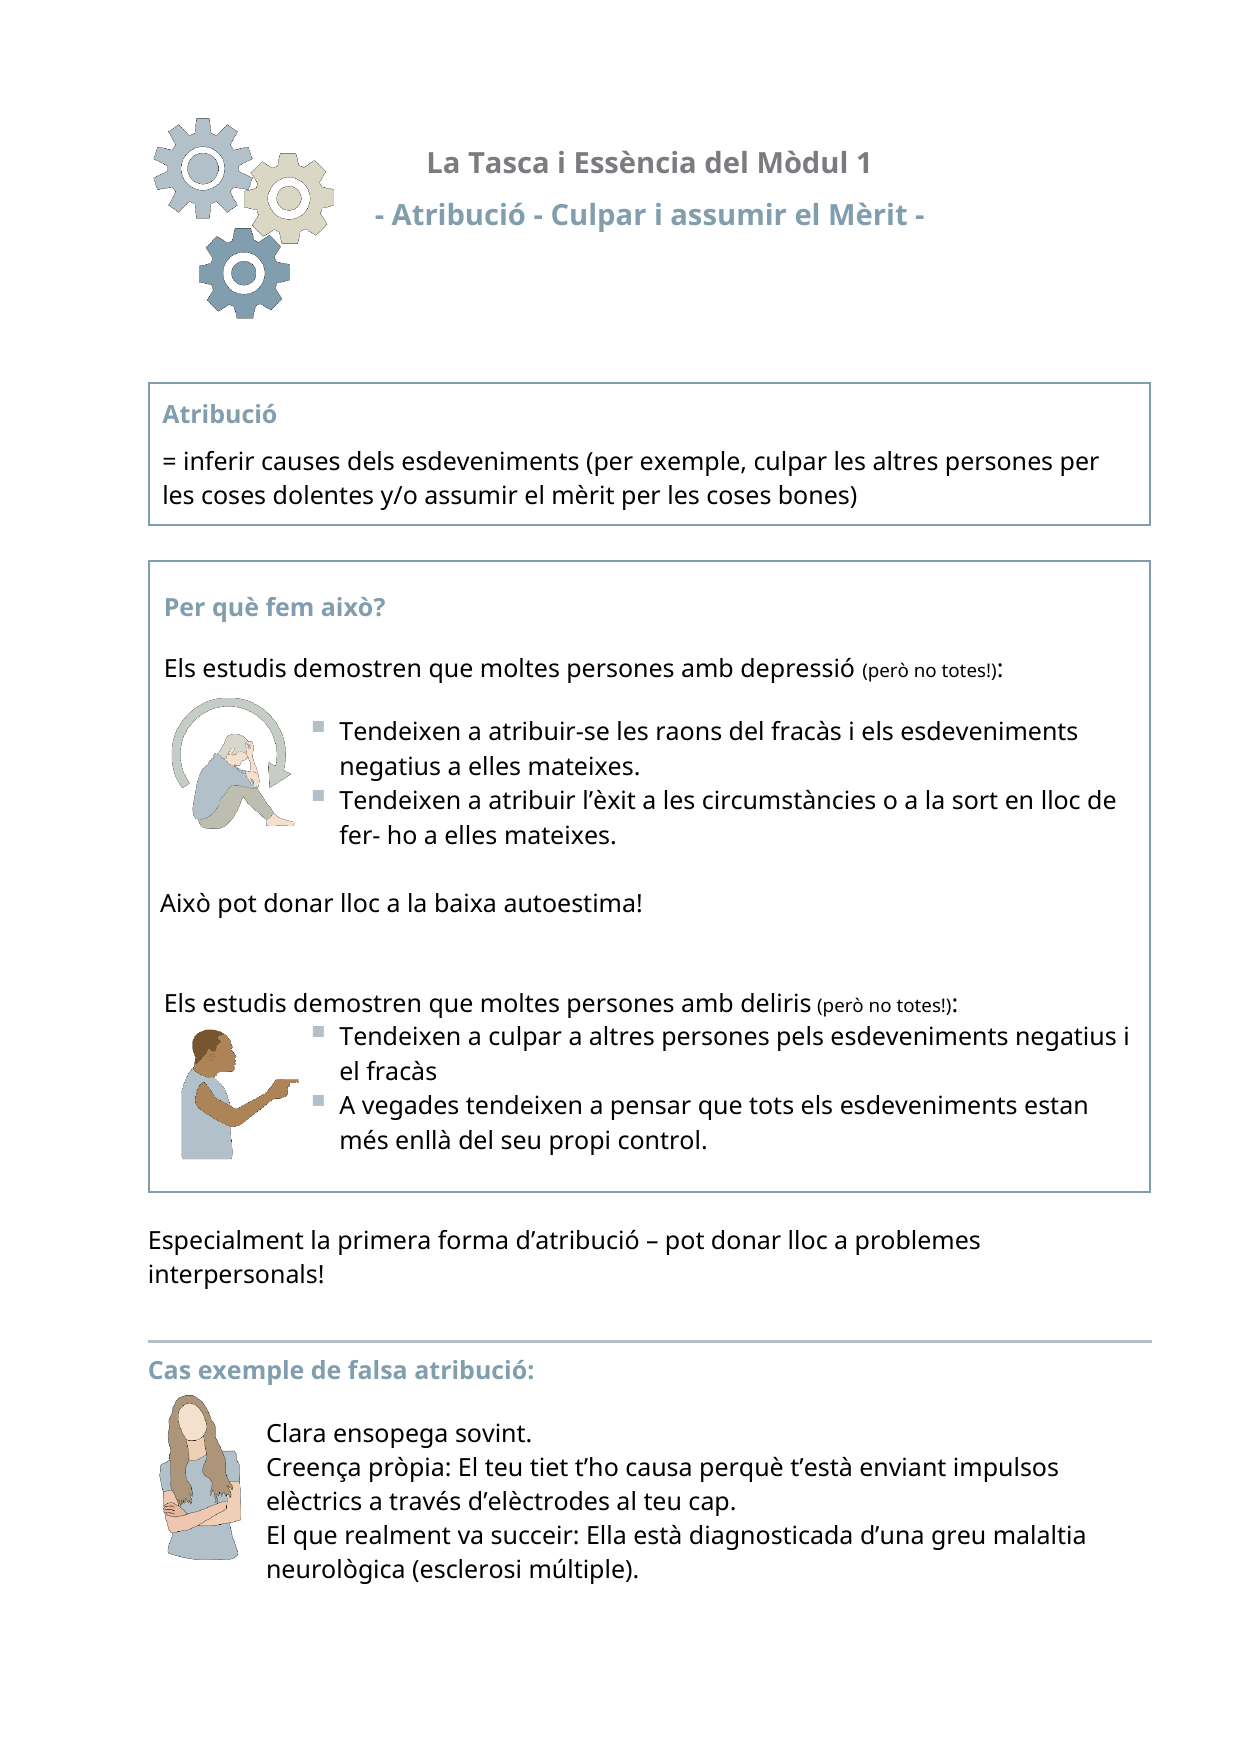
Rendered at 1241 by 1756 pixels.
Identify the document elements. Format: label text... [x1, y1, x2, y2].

picture [153, 118, 334, 142]
picture [179, 1029, 299, 1158]
text Creença pròpia: El teu tiet t’ho causa perquè t’està enviant impulsos elèctrics a través d’elèctrodes al teu cap. [266, 1450, 1152, 1518]
text La Tasca i Essència del Mòdul 1 [148, 142, 1152, 182]
picture [153, 182, 334, 194]
text - Atribució - Culpar i assumir el Mèrit - [148, 194, 1152, 234]
picture [159, 1395, 241, 1560]
text Cas exemple de falsa atribució: [148, 1355, 1152, 1385]
subtitle Especialment la primera forma d’atribució – pot donar lloc a problemes interpersonals! [148, 1223, 1152, 1291]
text Clara ensopega sovint. [266, 1416, 1152, 1450]
table_header Atribució = inferir causes dels esdeveniments (per exemple, culpar les altres persones per les coses dolentes y/o assumir el mèrit per les coses bones) [150, 384, 1149, 524]
table_header Per què fem això? Els estudis demostren que moltes persones amb depressió (però no totes!): Tendeixen a atribuir-se les raons del fracàs i els esdeveniments negatius a elles mateixes. Tendeixen a atribuir l’èxit a les circumstàncies o a la sort en lloc de fer- ho a elles mateixes. Això pot donar lloc a la baixa autoestima! Els estudis demostren que moltes persones amb deliris (però no totes!): Tendeixen a culpar a altres persones pels esdeveniments negatius i el fracàs A vegades tendeixen a pensar que tots els esdeveniments estan més enllà del seu propi control. [150, 562, 1149, 1191]
picture [171, 698, 295, 829]
text El que realment va succeir: Ella està diagnosticada d’una greu malaltia neurològica (esclerosi múltiple). [266, 1518, 1152, 1586]
picture [153, 234, 334, 319]
